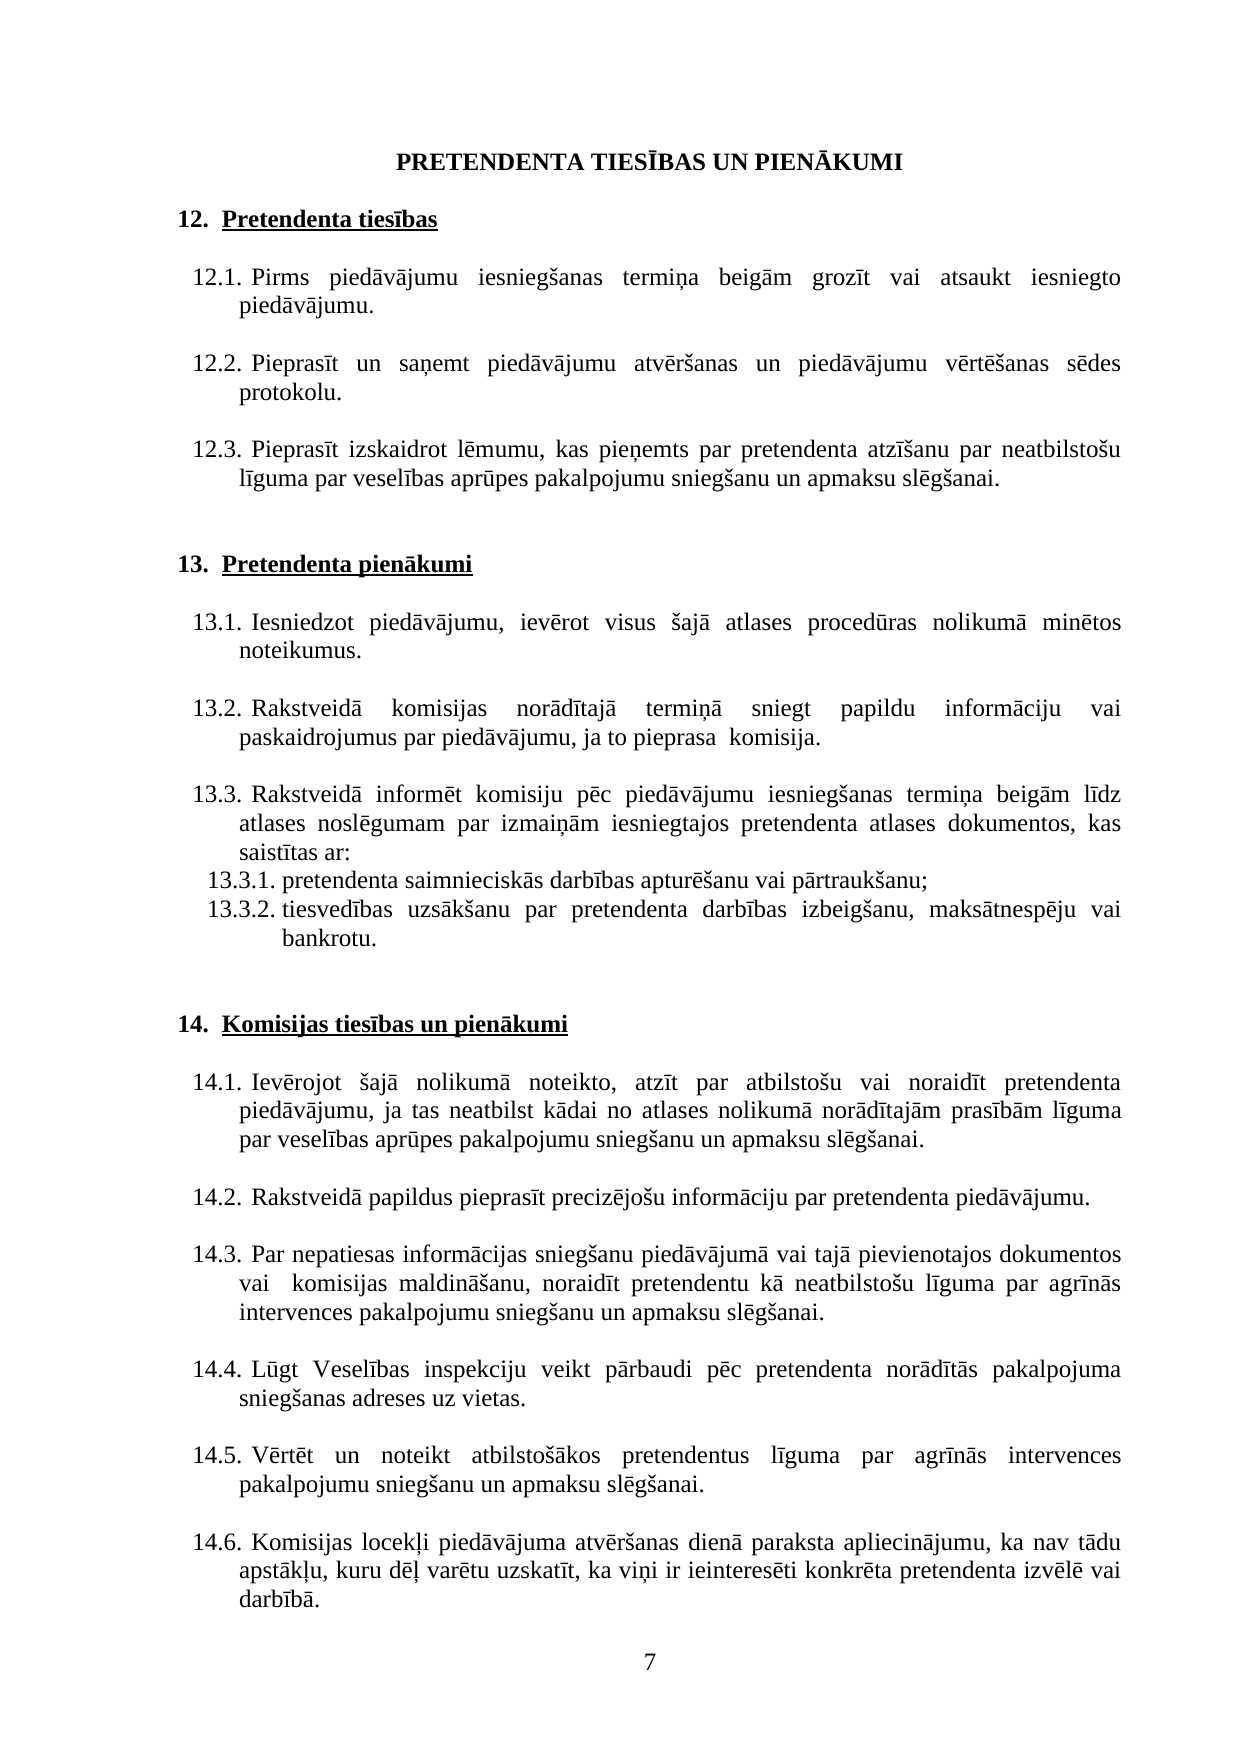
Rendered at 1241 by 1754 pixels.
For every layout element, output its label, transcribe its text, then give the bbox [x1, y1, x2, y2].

list Par nepatiesas informācijas sniegšanu piedāvājumā vai tajā pievienotajos dokumentos vai komisijas maldināšanu, noraidīt pretendentu kā neatbilstošu līguma par agrīnās intervences pakalpojumu sniegšanu un apmaksu slēgšanai. [192, 1239, 1122, 1326]
list Ievērojot šajā nolikumā noteikto, atzīt par atbilstošu vai noraidīt pretendenta piedāvājumu, ja tas neatbilst kādai no atlases nolikumā norādītajām prasībām līguma par veselības aprūpes pakalpojumu sniegšanu un apmaksu slēgšanai. [192, 1067, 1122, 1153]
list Komisijas tiesības un pienākumi [177, 1009, 1122, 1038]
list Pieprasīt izskaidrot lēmumu, kas pieņemts par pretendenta atzīšanu par neatbilstošu līguma par veselības aprūpes pakalpojumu sniegšanu un apmaksu slēgšanai. [192, 434, 1122, 492]
list Pretendenta pienākumi [177, 549, 1122, 578]
list Pretendenta tiesības [177, 204, 1122, 233]
list pretendenta saimnieciskās darbības apturēšanu vai pārtraukšanu; [207, 866, 1122, 894]
list Rakstveidā komisijas norādītajā termiņā sniegt papildu informāciju vai paskaidrojumus par piedāvājumu, ja to pieprasa komisija. [192, 693, 1122, 751]
list Vērtēt un noteikt atbilstošākos pretendentus līguma par agrīnās intervences pakalpojumu sniegšanu un apmaksu slēgšanai. [192, 1441, 1122, 1498]
list Rakstveidā informēt komisiju pēc piedāvājumu iesniegšanas termiņa beigām līdz atlases noslēgumam par izmaiņām iesniegtajos pretendenta atlases dokumentos, kas saistītas ar: [192, 779, 1122, 866]
list Iesniedzot piedāvājumu, ievērot visus šajā atlases procedūras nolikumā minētos noteikumus. [192, 607, 1122, 664]
list Komisijas locekļi piedāvājuma atvēršanas dienā paraksta apliecinājumu, ka nav tādu apstākļu, kuru dēļ varētu uzskatīt, ka viņi ir ieinteresēti konkrēta pretendenta izvēlē vai darbībā. [192, 1527, 1122, 1613]
text PRETENDENTA TIESĪBAS UN PIENĀKUMI [177, 147, 1122, 176]
list Pieprasīt un saņemt piedāvājumu atvēršanas un piedāvājumu vērtēšanas sēdes protokolu. [192, 348, 1122, 406]
list Rakstveidā papildus pieprasīt precizējošu informāciju par pretendenta piedāvājumu. [192, 1182, 1122, 1211]
list Pirms piedāvājumu iesniegšanas termiņa beigām grozīt vai atsaukt iesniegto piedāvājumu. [192, 262, 1122, 319]
list Lūgt Veselības inspekciju veikt pārbaudi pēc pretendenta norādītās pakalpojuma sniegšanas adreses uz vietas. [192, 1354, 1122, 1412]
list tiesvedības uzsākšanu par pretendenta darbības izbeigšanu, maksātnespēju vai bankrotu. [207, 894, 1122, 952]
